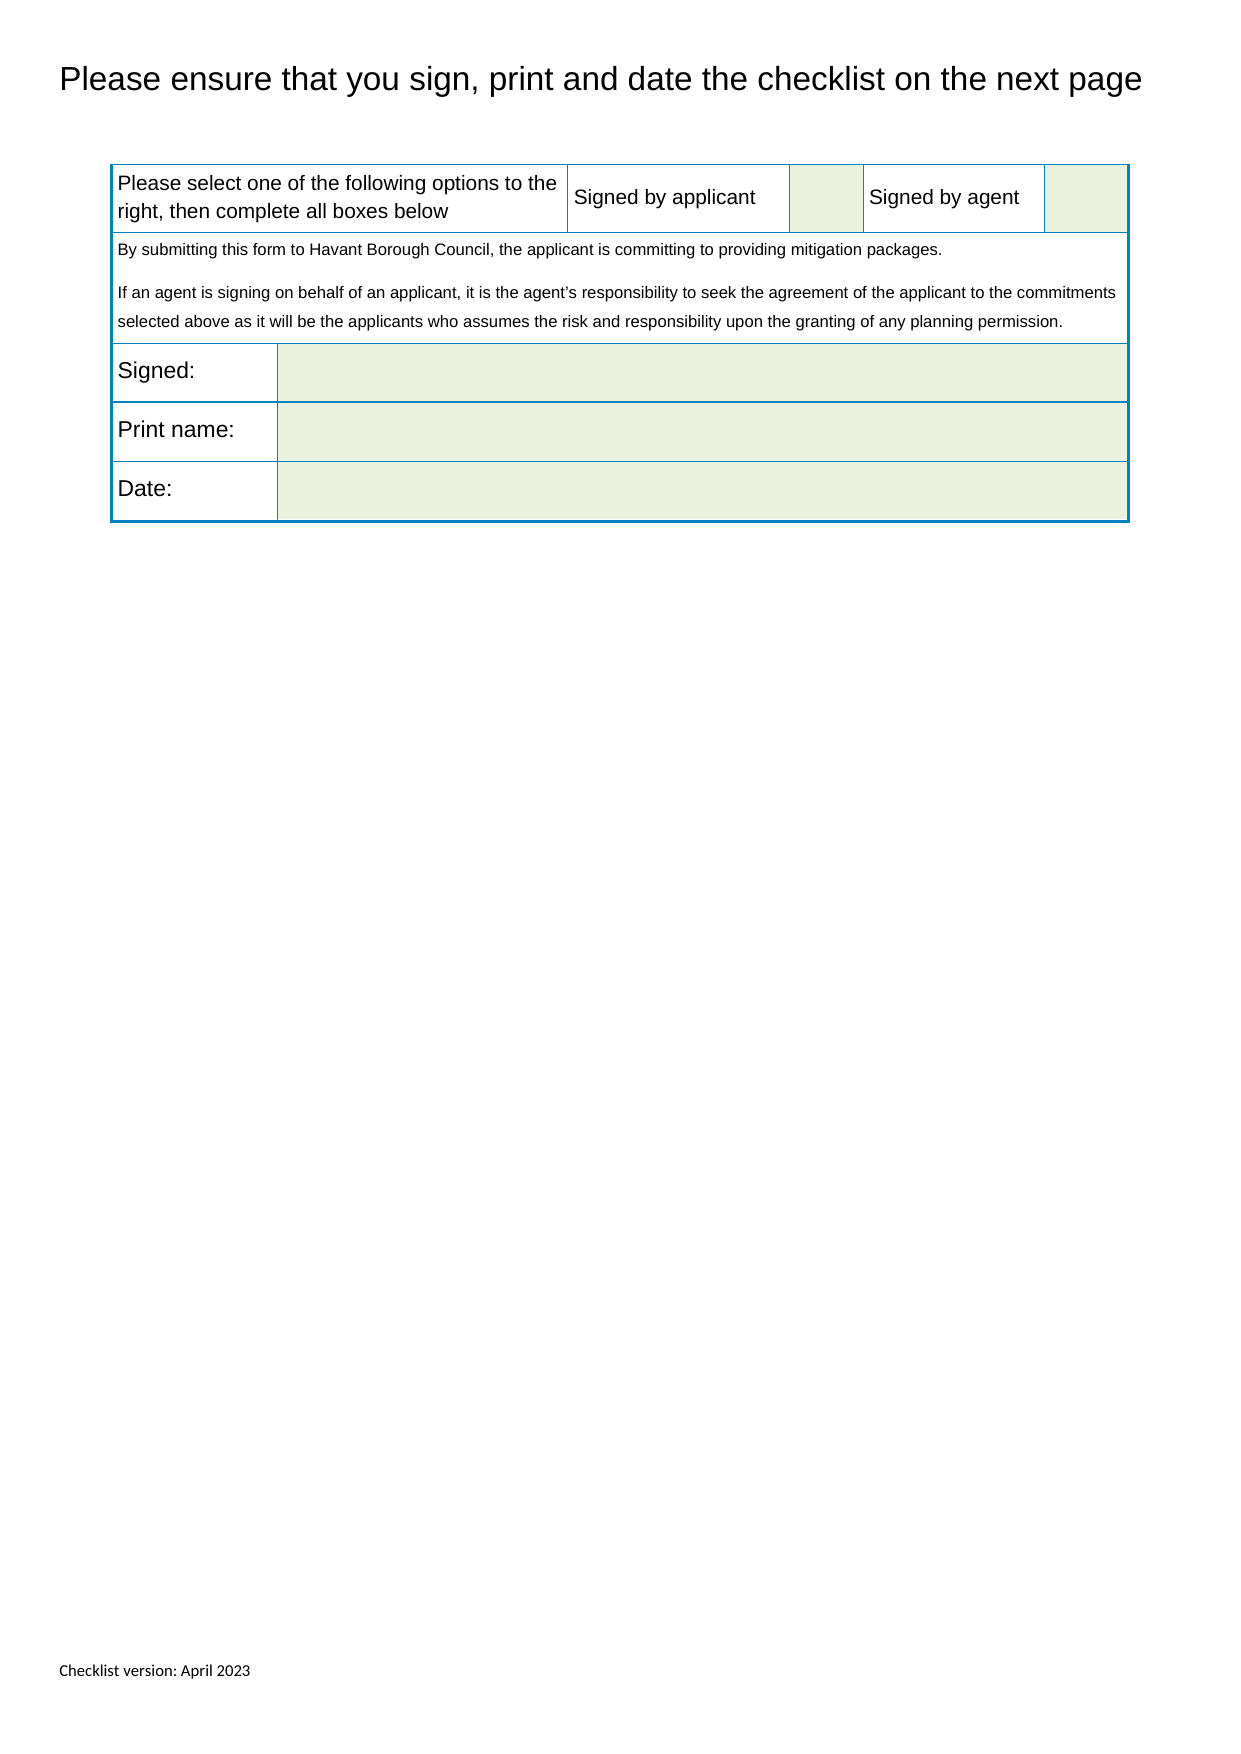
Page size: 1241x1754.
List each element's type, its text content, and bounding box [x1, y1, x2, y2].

table_cell [278, 403, 1127, 461]
table_header Signed by agent [864, 165, 1044, 232]
text Please ensure that you sign, print and date the checklist on the next page [59, 59, 1181, 97]
table_cell [278, 462, 1127, 519]
table_header [1045, 165, 1127, 232]
table_cell Date: [113, 462, 277, 519]
table_cell Print name: [113, 403, 277, 461]
table_cell By submitting this form to Havant Borough Council, the applicant is committing to providing mitigation packages. If an agent is signing on behalf of an applicant, it is the agent’s responsibility to seek the agreement of the applicant to the commitments selected above as it will be the applicants who assumes the risk and responsibility upon the granting of any planning permission. [113, 233, 1127, 342]
table_cell [278, 344, 1127, 401]
table_header Please select one of the following options to the right, then complete all boxes below [113, 165, 567, 232]
table_header Signed by applicant [568, 165, 789, 232]
table_cell Signed: [113, 344, 277, 401]
table_header [790, 165, 863, 232]
